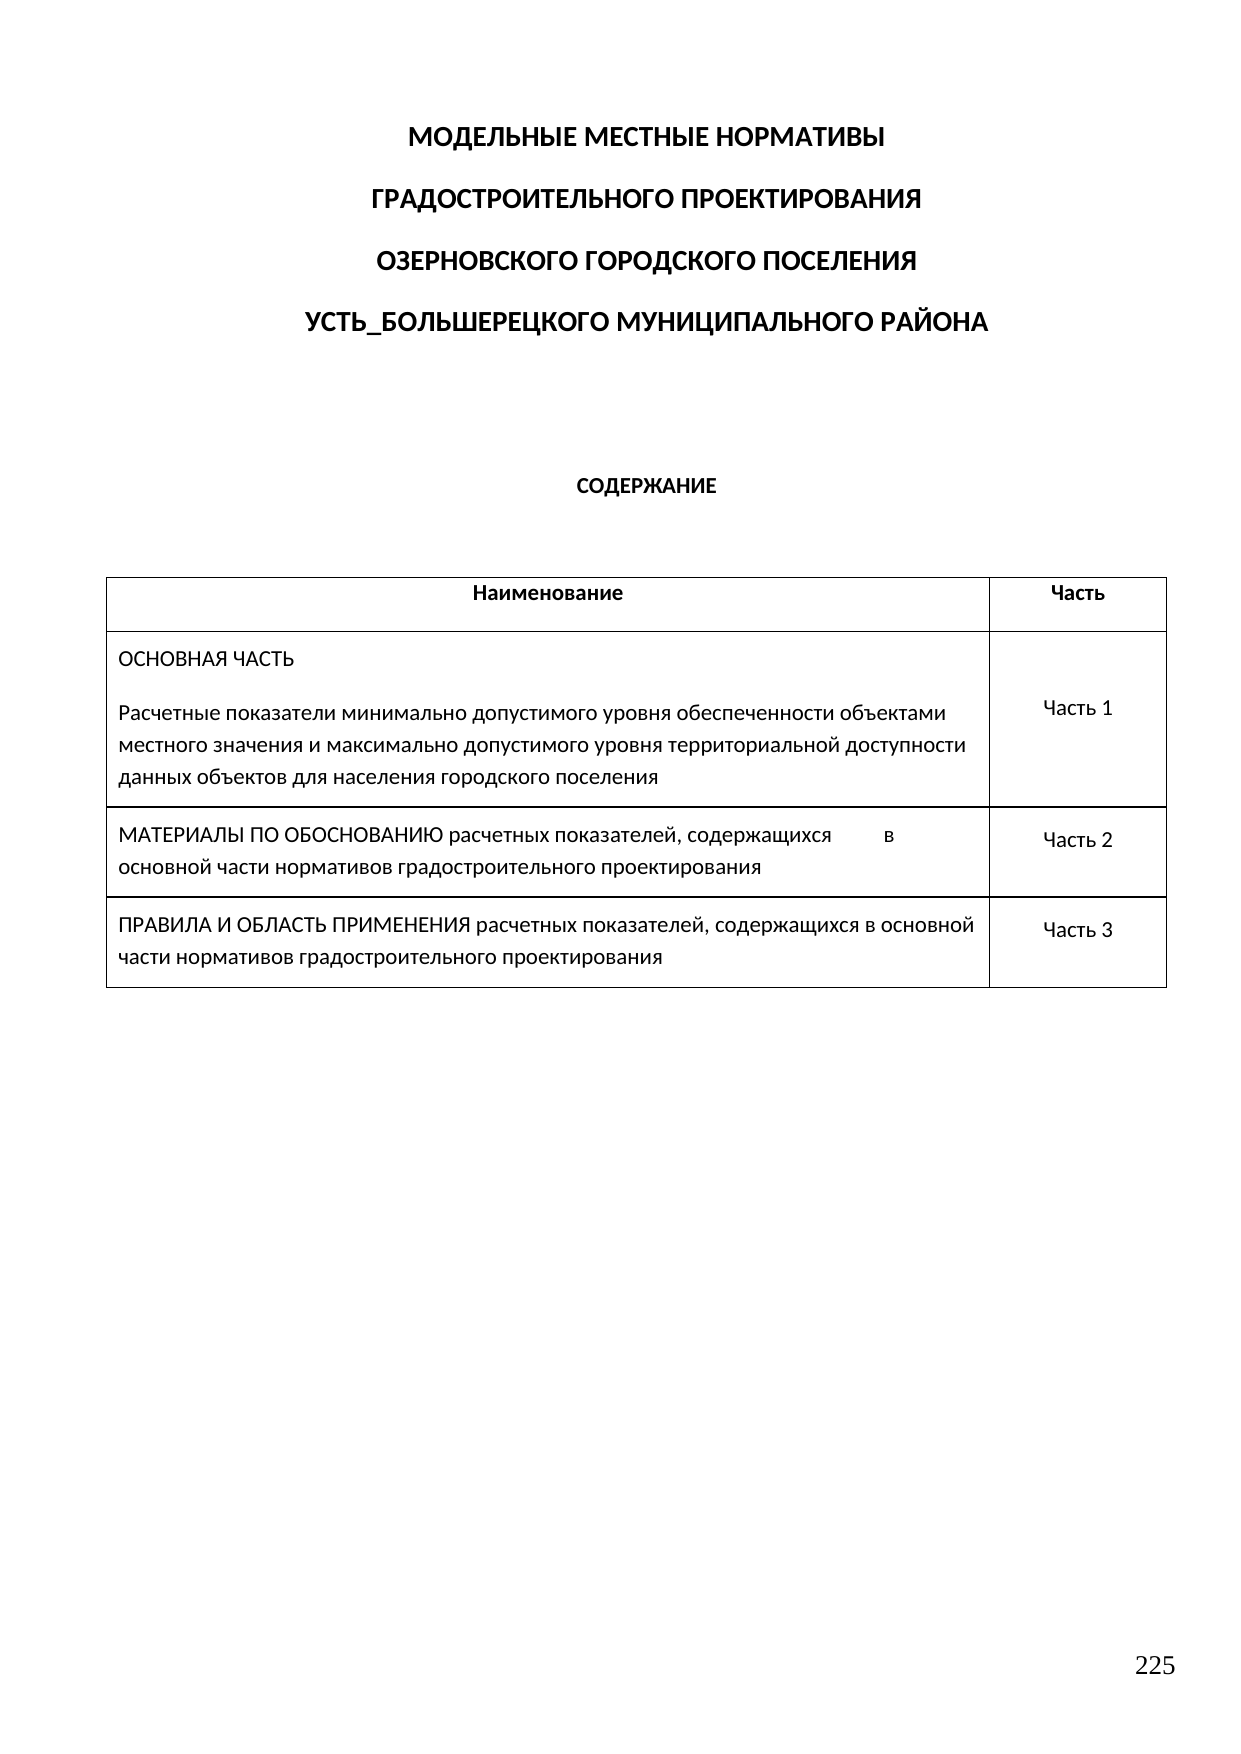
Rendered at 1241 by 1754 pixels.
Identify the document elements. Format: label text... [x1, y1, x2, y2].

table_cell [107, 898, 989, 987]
text СОДЕРЖАНИЕ [118, 471, 1175, 499]
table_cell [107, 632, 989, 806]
text ГРАДОСТРОИТЕЛЬНОГО ПРОЕКТИРОВАНИЯ [118, 180, 1175, 216]
text МОДЕЛЬНЫЕ МЕСТНЫЕ НОРМАТИВЫ [118, 118, 1175, 154]
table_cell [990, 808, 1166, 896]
text УСТЬ_БОЛЬШЕРЕЦКОГО МУНИЦИПАЛЬНОГО РАЙОНА [118, 303, 1175, 339]
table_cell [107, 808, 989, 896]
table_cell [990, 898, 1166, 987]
text ОЗЕРНОВСКОГО ГОРОДСКОГО ПОСЕЛЕНИЯ [118, 242, 1175, 277]
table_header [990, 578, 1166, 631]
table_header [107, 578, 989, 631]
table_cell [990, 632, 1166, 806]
